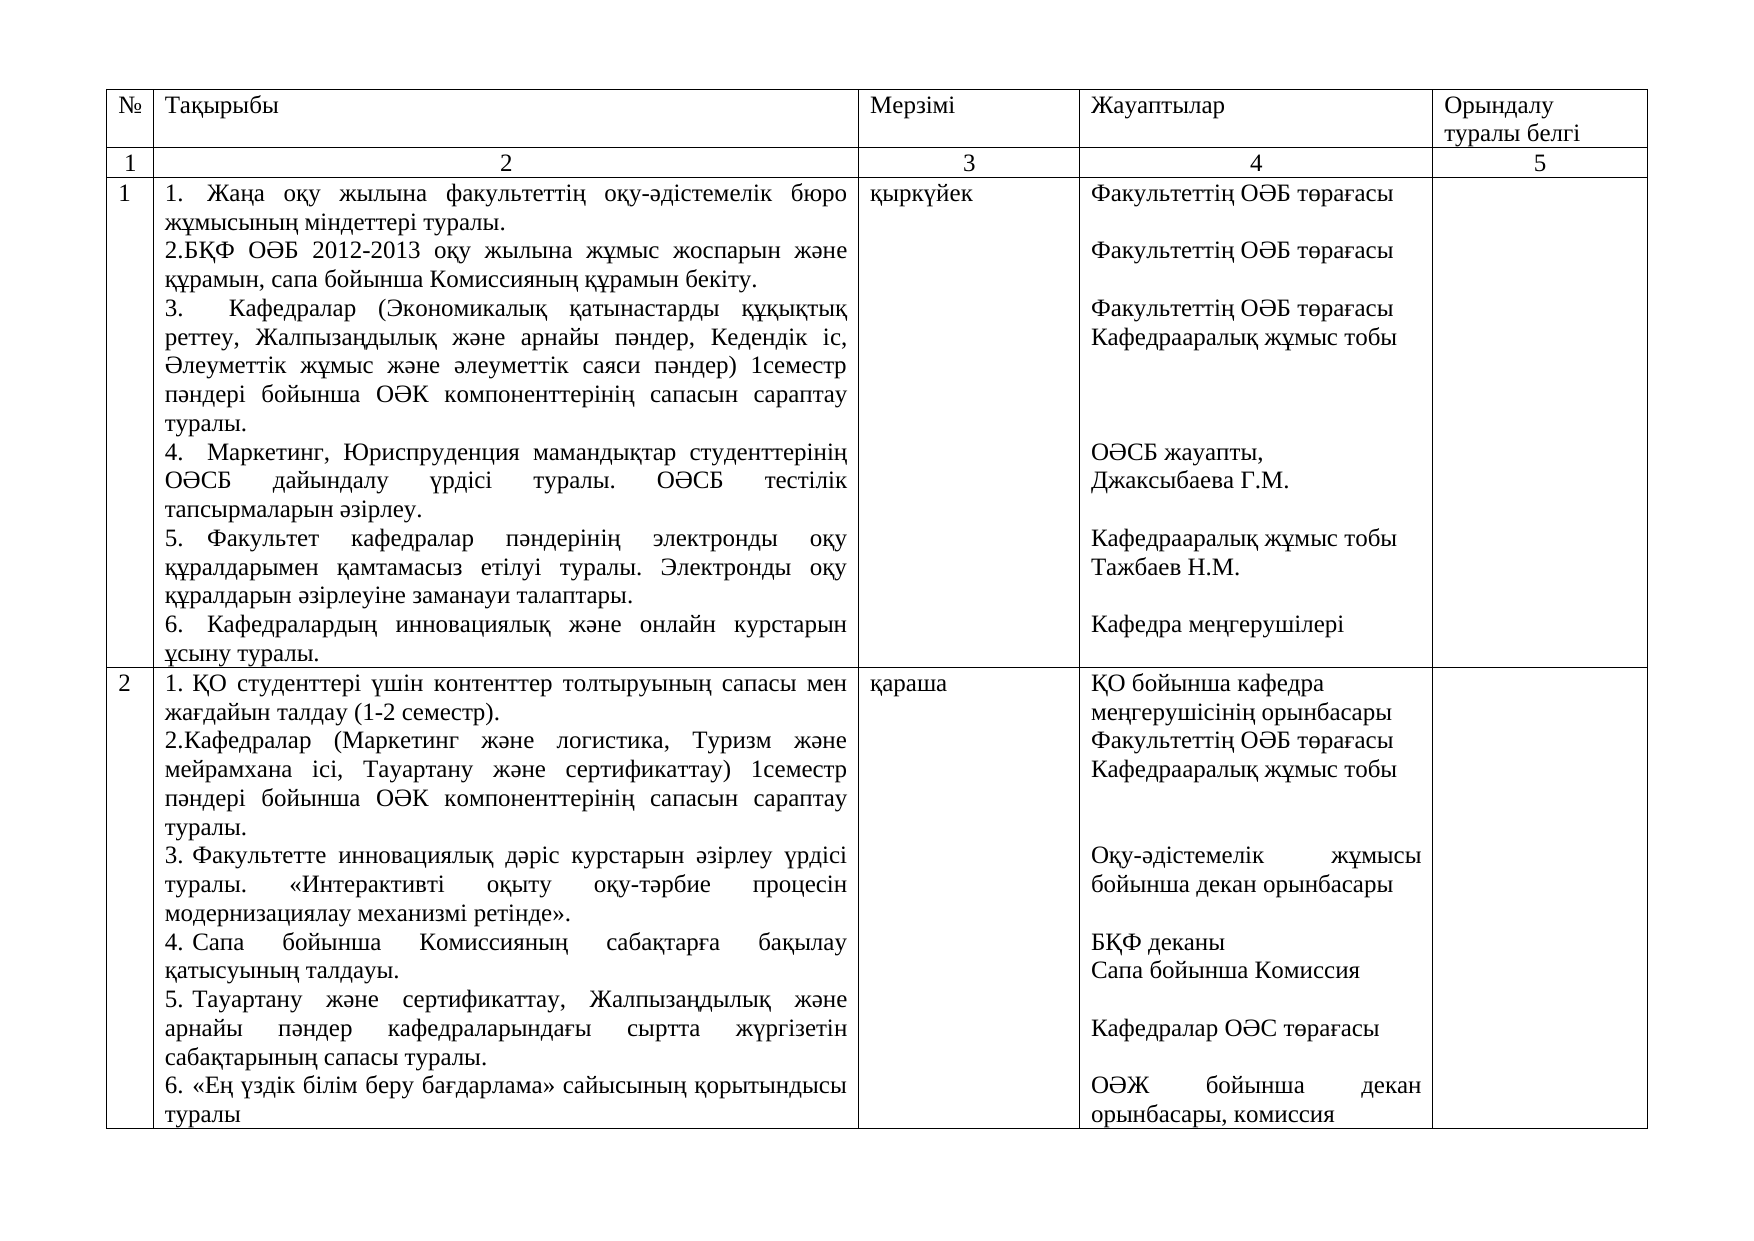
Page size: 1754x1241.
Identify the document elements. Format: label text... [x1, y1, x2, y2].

table_cell 1 [107, 148, 153, 177]
table_cell 4 [1080, 148, 1432, 177]
table_cell 2 [154, 148, 858, 177]
table_cell 3 [859, 148, 1079, 177]
table_cell 1 [107, 178, 153, 667]
table_header Тақырыбы [154, 90, 858, 147]
table_cell Жаңа оқу жылына факультеттің оқу-әдістемелік бюро жұмысының міндеттері туралы. БҚФ ОӘБ 2012-2013 оқу жылына жұмыс жоспарын және құрамын, сапа бойынша Комиссияның құрамын бекіту. Кафедралар (Экономикалық қатынастарды құқықтық реттеу, Жалпызаңдылық және арнайы пәндер, Кедендік іс, Әлеуметтік жұмыс және әлеуметтік саяси пәндер) 1семестр пәндері бойынша ОӘК компоненттерінің сапасын сараптау туралы. Маркетинг, Юриспруденция мамандықтар студенттерінің ОӘСБ дайындалу үрдісі туралы. ОӘСБ тестілік тапсырмаларын әзірлеу. Факультет кафедралар пәндерінің электронды оқу құралдарымен қамтамасыз етілуі туралы. Электронды оқу құралдарын әзірлеуіне заманауи талаптары. Кафедралардың инновациялық және онлайн курстарын ұсыну туралы. [154, 178, 858, 667]
table_cell 2 [107, 668, 153, 1128]
table_cell қараша [859, 668, 1079, 1128]
table_header № [107, 90, 153, 147]
table_cell 5 [1433, 148, 1647, 177]
table_cell Факультеттің ОӘБ төрағасы Факультеттің ОӘБ төрағасы Факультеттің ОӘБ төрағасы Кафедрааралық жұмыс тобы ОӘСБ жауапты, Джаксыбаева Г.М. Кафедрааралық жұмыс тобы Тажбаев Н.М. Кафедра меңгерушілері [1080, 178, 1432, 667]
table_header Орындалу туралы белгі [1433, 90, 1647, 147]
table_cell ҚО бойынша кафедра меңгерушісінің орынбасары Факультеттің ОӘБ төрағасы Кафедрааралық жұмыс тобы Оқу-әдістемелік жұмысы бойынша декан орынбасары БҚФ деканы Сапа бойынша Комиссия Кафедралар ОӘС төрағасы ОӘЖ бойынша декан орынбасары, комиссия [1080, 668, 1432, 1128]
table_cell [1433, 668, 1647, 1128]
table_cell ҚО студенттері үшін контенттер толтыруының сапасы мен жағдайын талдау (1-2 семестр). Кафедралар (Маркетинг және логистика, Туризм және мейрамхана ісі, Тауартану және сертификаттау) 1семестр пәндері бойынша ОӘК компоненттерінің сапасын сараптау туралы. Факультетте инновациялық дәріс курстарын әзірлеу үрдісі туралы. «Интерактивті оқыту оқу-тәрбие процесін модернизациялау механизмі ретінде». Сапа бойынша Комиссияның сабақтарға бақылау қатысуының талдауы. Тауартану және сертификаттау, Жалпызаңдылық және арнайы пәндер кафедраларындағы сыртта жүргізетін сабақтарының сапасы туралы. «Ең үздік білім беру бағдарлама» сайысының қорытындысы туралы [154, 668, 858, 1128]
table_cell [1433, 178, 1647, 667]
table_cell қыркүйек [859, 178, 1079, 667]
table_header Мерзімі [859, 90, 1079, 147]
table_header Жауаптылар [1080, 90, 1432, 147]
